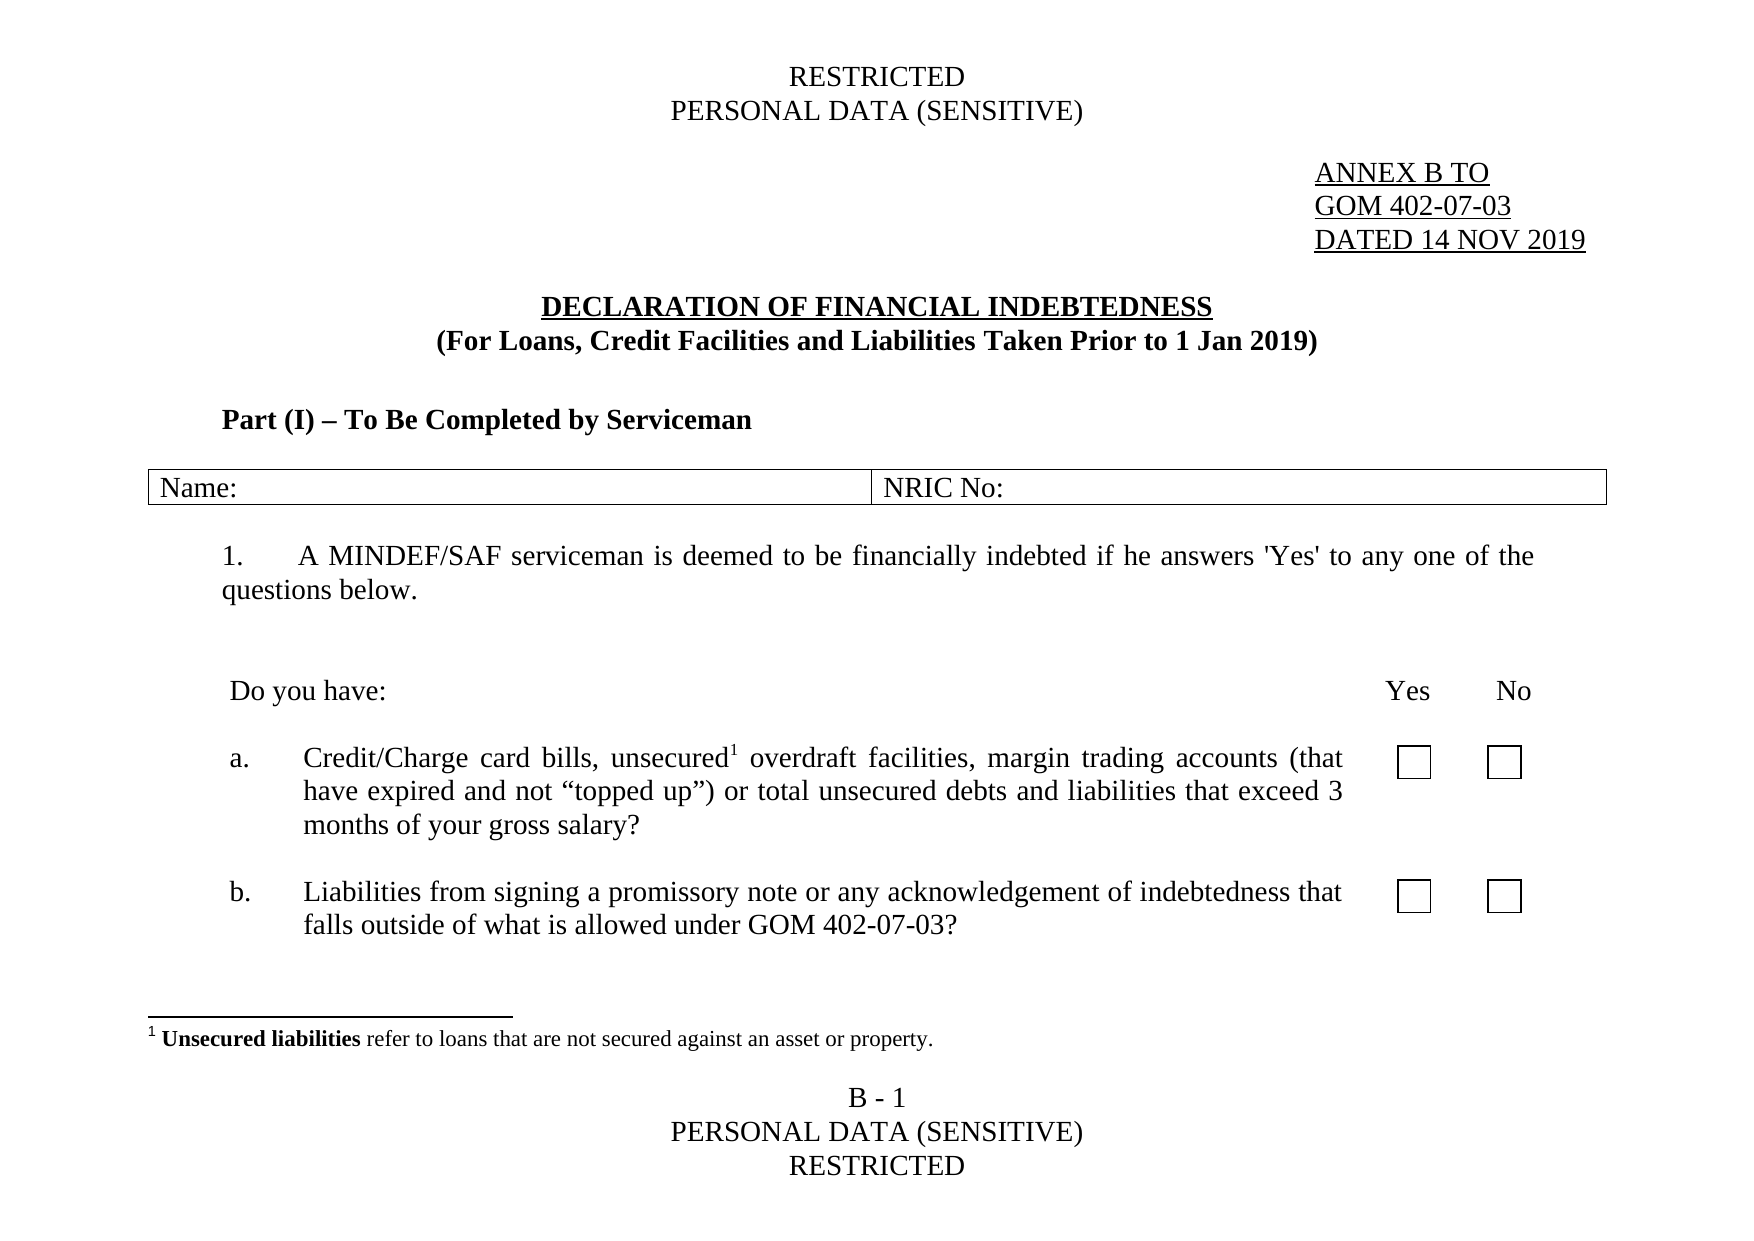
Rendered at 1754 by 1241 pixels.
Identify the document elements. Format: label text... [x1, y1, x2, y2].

table_header Do you have: [218, 673, 1355, 740]
table_cell Credit/Charge card bills, unsecured overdraft facilities, margin trading accounts (that have expired and not “topped up”) or total unsecured debts and liabilities that exceed 3 months of your gross salary? [292, 740, 1355, 874]
table_header Name: [149, 470, 871, 504]
text (For Loans, Credit Facilities and Liabilities Taken Prior to 1 Jan 2019) [148, 323, 1606, 356]
table_cell a. [218, 740, 292, 874]
table_cell [1355, 874, 1562, 974]
text GOM 402-07-03 [1314, 188, 1606, 222]
table_header Yes No [1355, 673, 1562, 740]
title ANNEX B TO [1314, 155, 1606, 188]
table_cell b. [218, 874, 292, 974]
table_header NRIC No: [872, 470, 1606, 504]
table_cell Liabilities from signing a promissory note or any acknowledgement of indebtedness that falls outside of what is allowed under GOM 402-07-03? [292, 874, 1355, 974]
text DATED 14 NOV 2019 [1314, 222, 1606, 256]
list A MINDEF/SAF serviceman is deemed to be financially indebted if he answers 'Yes' to any one of the questions below. [222, 538, 1536, 606]
subtitle DECLARATION OF FINANCIAL INDEBTEDNESS [148, 289, 1606, 323]
text Part (I) – To Be Completed by Serviceman [222, 402, 1606, 436]
table_cell [1355, 740, 1562, 874]
